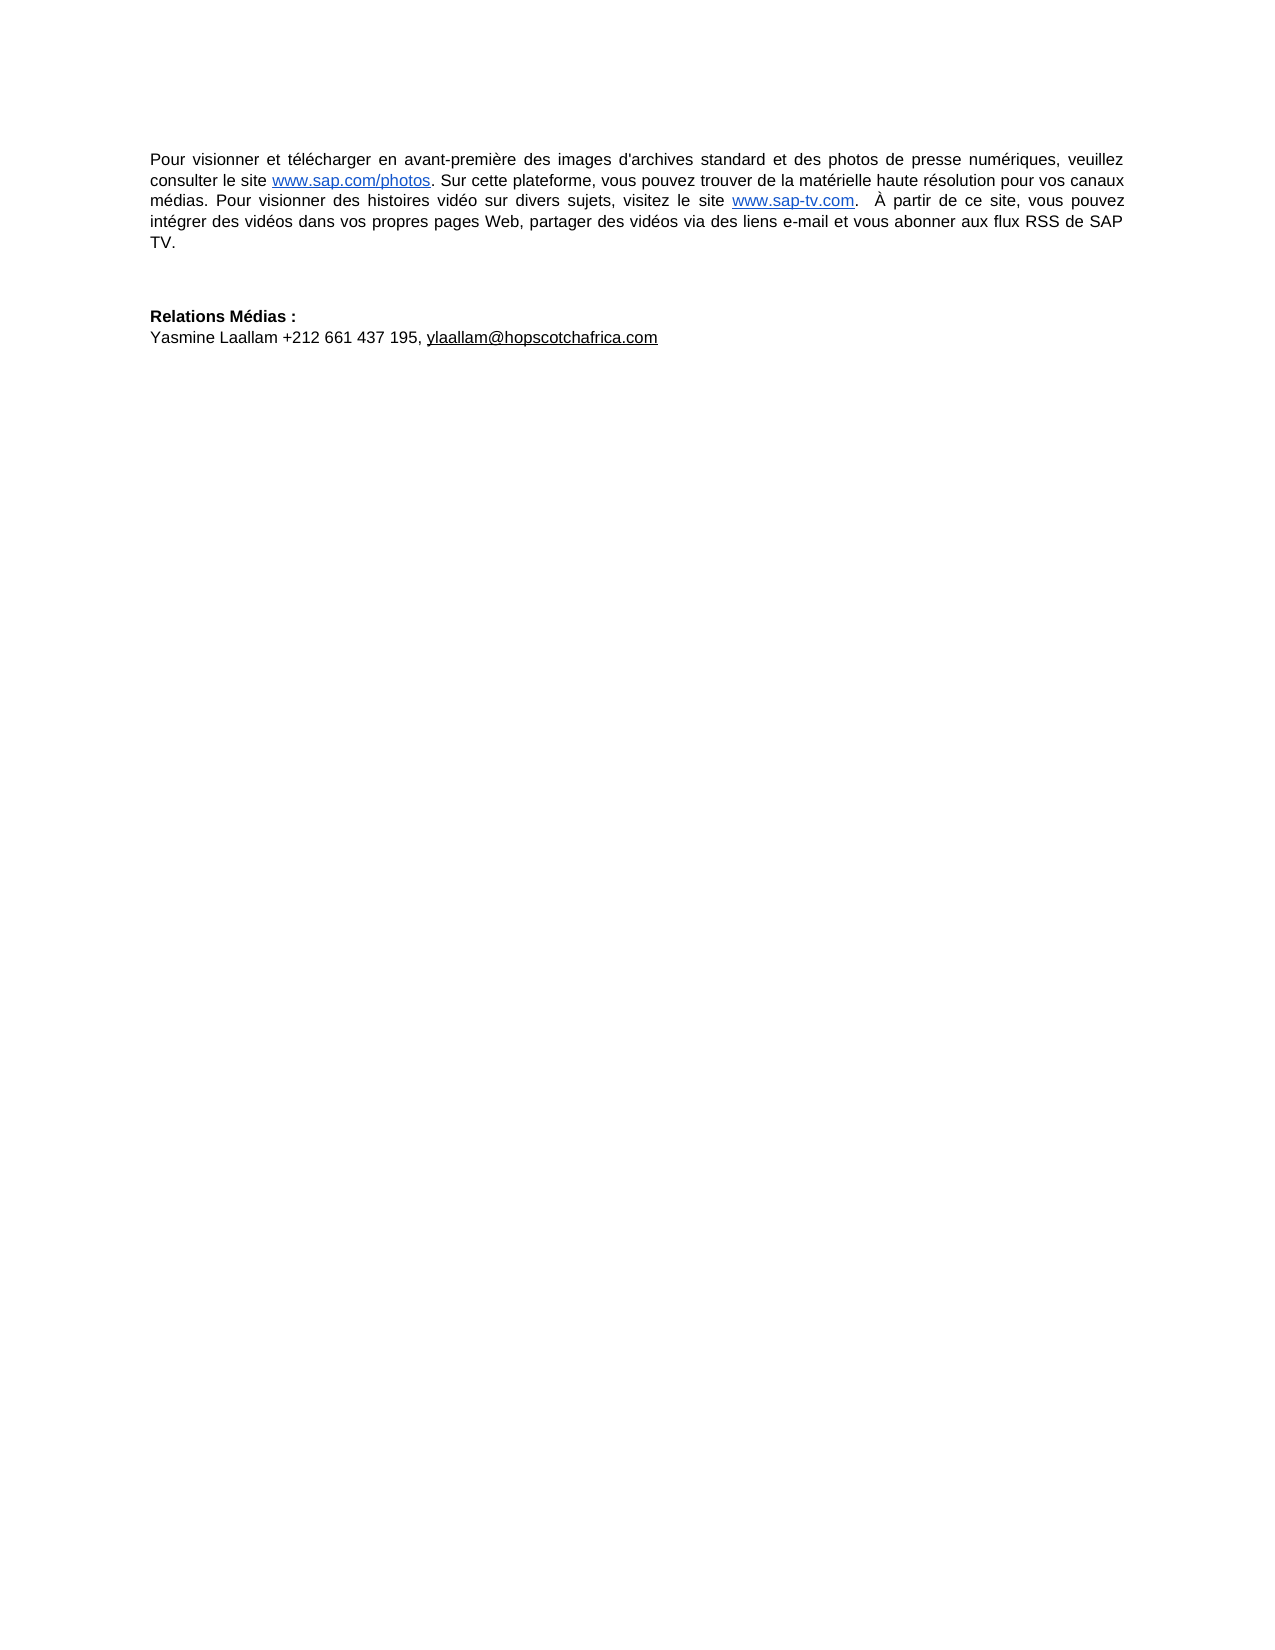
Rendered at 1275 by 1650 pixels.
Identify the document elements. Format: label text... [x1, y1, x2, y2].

text Pour visionner et télécharger en avant-première des images d'archives standard et des photos de presse numériques, veuillez consulter le site www.sap.com/photos. Sur cette plateforme, vous pouvez trouver de la matérielle haute résolution pour vos canaux médias. Pour visionner des histoires vidéo sur divers sujets, visitez le site www.sap-tv.com. À partir de ce site, vous pouvez intégrer des vidéos dans vos propres pages Web, partager des vidéos via des liens e-mail et vous abonner aux flux RSS de SAP TV. [150, 150, 1125, 252]
text Relations Médias : [150, 307, 1125, 326]
text Yasmine Laallam +212 661 437 195, ylaallam@hopscotchafrica.com [150, 328, 1125, 347]
